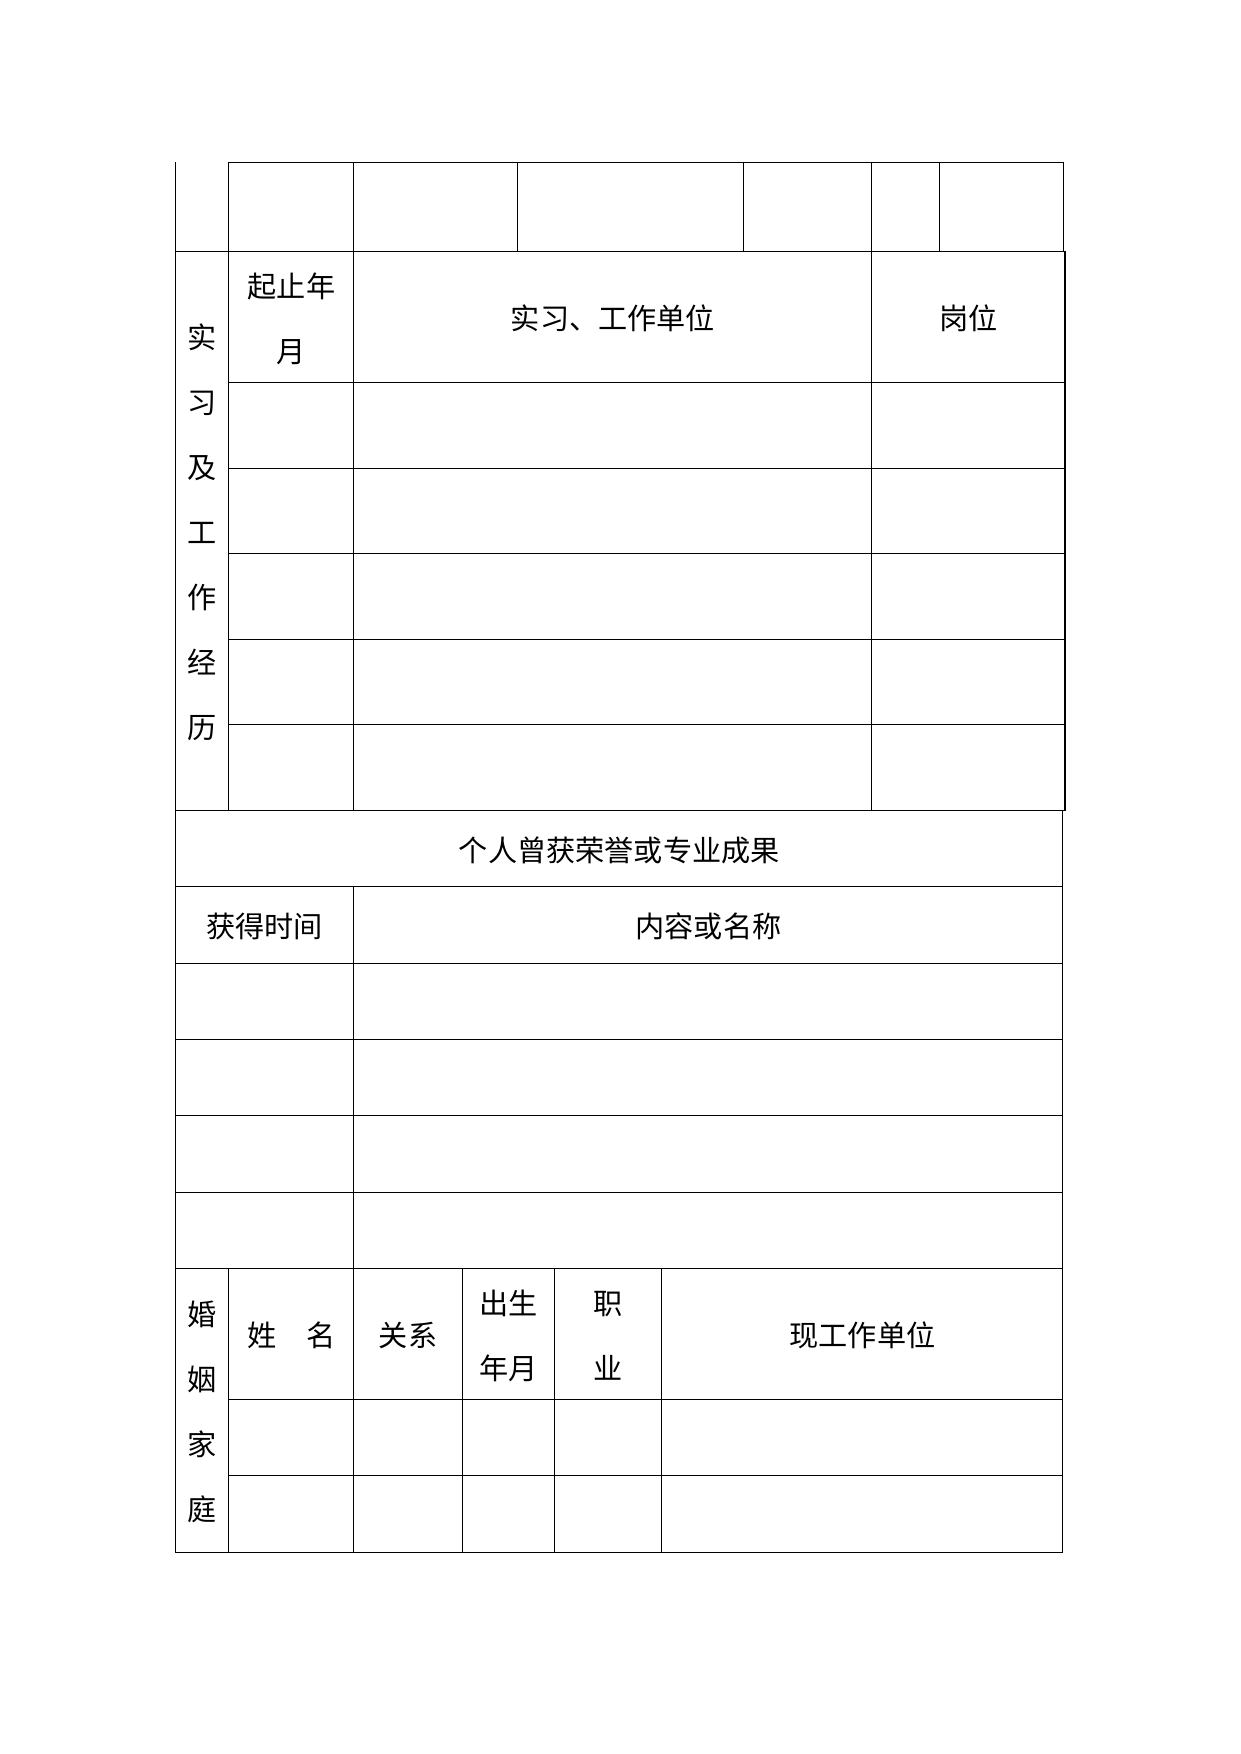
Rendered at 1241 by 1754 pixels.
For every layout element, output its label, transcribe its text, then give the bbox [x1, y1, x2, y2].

table_cell [354, 1040, 1062, 1115]
table_cell [229, 554, 353, 639]
table_cell [354, 640, 871, 724]
table_cell 实习、工作单位 [354, 252, 871, 382]
table_cell 职 业 [555, 1269, 661, 1399]
table_cell [872, 469, 1064, 553]
table_cell [518, 163, 743, 251]
table_cell [463, 1476, 554, 1552]
table_cell [744, 163, 871, 251]
table_cell [176, 964, 353, 1039]
table_cell [662, 1400, 1062, 1475]
table_cell [229, 163, 353, 251]
table_cell 起止年月 [229, 252, 353, 382]
table_cell [229, 469, 353, 553]
table_cell [176, 1040, 353, 1115]
table_cell 婚姻家庭情况 [176, 1269, 228, 1552]
table_cell 实习及工作经历 [176, 252, 228, 810]
table_cell [872, 725, 1064, 810]
table_cell [229, 383, 353, 467]
table_cell [229, 725, 353, 810]
table_cell [229, 1476, 353, 1552]
table_cell [940, 163, 1063, 251]
table_cell [176, 1116, 353, 1192]
table_cell [354, 1476, 462, 1552]
table_cell [354, 1193, 1062, 1268]
table_cell [176, 1193, 353, 1268]
table_cell [872, 554, 1064, 639]
table_cell 现工作单位 [662, 1269, 1062, 1399]
table_cell [354, 469, 871, 553]
table_cell [555, 1400, 661, 1475]
table_cell 姓 名 [229, 1269, 353, 1399]
table_cell [229, 640, 353, 724]
table_cell 内容或名称 [354, 887, 1062, 963]
table_cell [354, 554, 871, 639]
table_cell [354, 383, 871, 467]
table_cell [354, 725, 871, 810]
table_cell [354, 964, 1062, 1039]
table_cell [354, 1116, 1062, 1192]
table_cell [872, 640, 1064, 724]
table_cell 个人曾获荣誉或专业成果 [176, 811, 1062, 886]
table_cell 出生 年月 [463, 1269, 554, 1399]
table_cell 岗位 [872, 252, 1064, 382]
table_cell [229, 1400, 353, 1475]
table_cell [354, 163, 517, 251]
table_cell [872, 383, 1064, 467]
table_cell [555, 1476, 661, 1552]
table_cell 获得时间 [176, 887, 353, 963]
table_cell 关系 [354, 1269, 462, 1399]
table_cell [662, 1476, 1062, 1552]
table_cell [872, 163, 939, 251]
table_cell [354, 1400, 462, 1475]
table_cell [463, 1400, 554, 1475]
